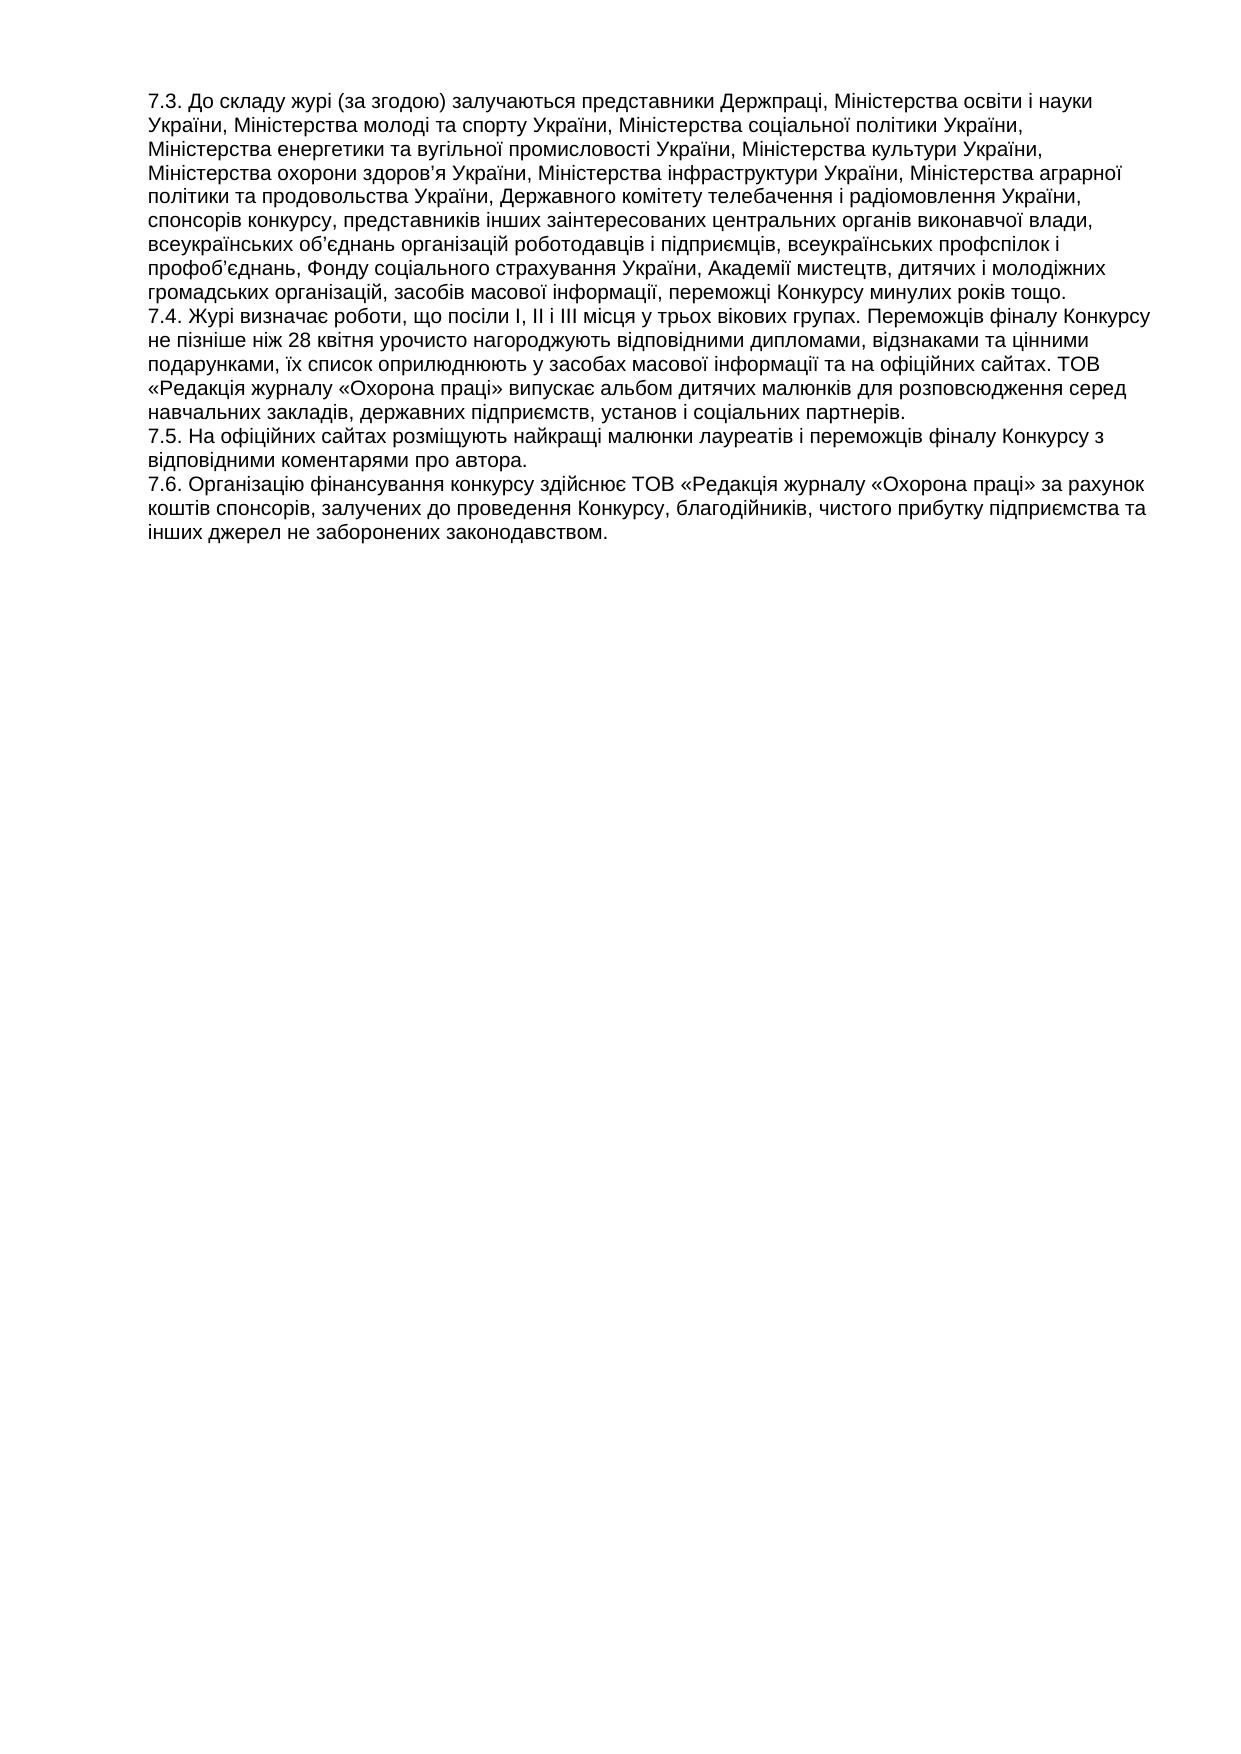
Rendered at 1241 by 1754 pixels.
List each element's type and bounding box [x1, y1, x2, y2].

text [148, 88, 1152, 544]
